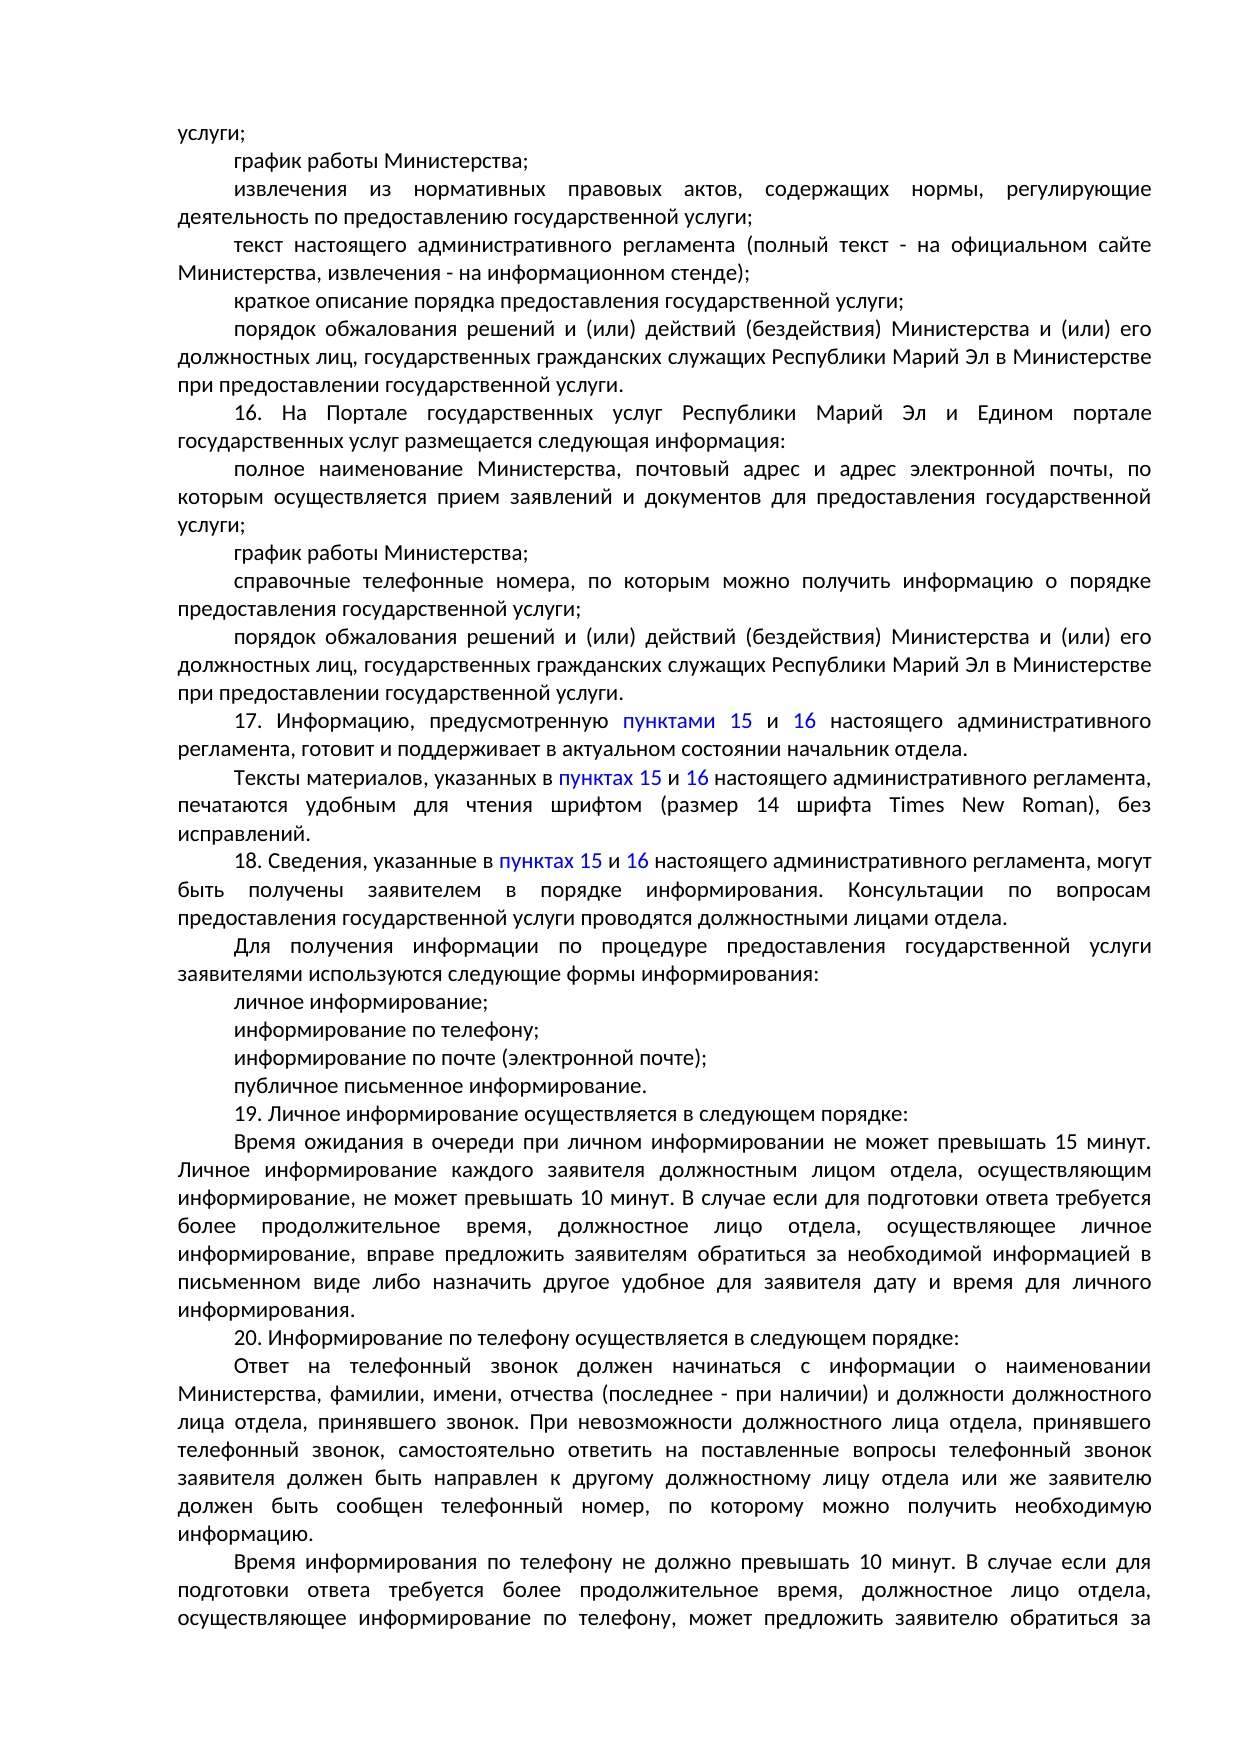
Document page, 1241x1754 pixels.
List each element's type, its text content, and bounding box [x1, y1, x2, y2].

text 19. Личное информирование осуществляется в следующем порядке: [177, 1099, 1152, 1127]
text информирование по почте (электронной почте); [177, 1043, 1152, 1071]
text Тексты материалов, указанных в пунктах 15 и 16 настоящего административного регламента, печатаются удобным для чтения шрифтом (размер 14 шрифта Times New Roman), без исправлений. [177, 763, 1152, 847]
text Для получения информации по процедуре предоставления государственной услуги заявителями используются следующие формы информирования: [177, 931, 1152, 987]
text порядок обжалования решений и (или) действий (бездействия) Министерства и (или) его должностных лиц, государственных гражданских служащих Республики Марий Эл в Министерстве при предоставлении государственной услуги. [177, 622, 1152, 707]
text Ответ на телефонный звонок должен начинаться с информации о наименовании Министерства, фамилии, имени, отчества (последнее - при наличии) и должности должностного лица отдела, принявшего звонок. При невозможности должностного лица отдела, принявшего телефонный звонок, самостоятельно ответить на поставленные вопросы телефонный звонок заявителя должен быть направлен к другому должностному лицу отдела или же заявителю должен быть сообщен телефонный номер, по которому можно получить необходимую информацию. [177, 1351, 1152, 1547]
text 16. На Портале государственных услуг Республики Марий Эл и Едином портале государственных услуг размещается следующая информация: [177, 398, 1152, 454]
text 18. Сведения, указанные в пунктах 15 и 16 настоящего административного регламента, могут быть получены заявителем в порядке информирования. Консультации по вопросам предоставления государственной услуги проводятся должностными лицами отдела. [177, 847, 1152, 931]
text 20. Информирование по телефону осуществляется в следующем порядке: [177, 1323, 1152, 1351]
text справочные телефонные номера, по которым можно получить информацию о порядке предоставления государственной услуги; [177, 566, 1152, 622]
text график работы Министерства; [177, 146, 1152, 174]
text Время ожидания в очереди при личном информировании не может превышать 15 минут. Личное информирование каждого заявителя должностным лицом отдела, осуществляющим информирование, не может превышать 10 минут. В случае если для подготовки ответа требуется более продолжительное время, должностное лицо отдела, осуществляющее личное информирование, вправе предложить заявителям обратиться за необходимой информацией в письменном виде либо назначить другое удобное для заявителя дату и время для личного информирования. [177, 1127, 1152, 1323]
text краткое описание порядка предоставления государственной услуги; [177, 286, 1152, 314]
text публичное письменное информирование. [177, 1071, 1152, 1099]
text личное информирование; [177, 987, 1152, 1015]
text информирование по телефону; [177, 1015, 1152, 1043]
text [177, 118, 1152, 146]
text текст настоящего административного регламента (полный текст - на официальном сайте Министерства, извлечения - на информационном стенде); [177, 230, 1152, 286]
text порядок обжалования решений и (или) действий (бездействия) Министерства и (или) его должностных лиц, государственных гражданских служащих Республики Марий Эл в Министерстве при предоставлении государственной услуги. [177, 314, 1152, 398]
text график работы Министерства; [177, 538, 1152, 566]
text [177, 1547, 1152, 1631]
text извлечения из нормативных правовых актов, содержащих нормы, регулирующие деятельность по предоставлению государственной услуги; [177, 174, 1152, 230]
text 17. Информацию, предусмотренную пунктами 15 и 16 настоящего административного регламента, готовит и поддерживает в актуальном состоянии начальник отдела. [177, 707, 1152, 763]
